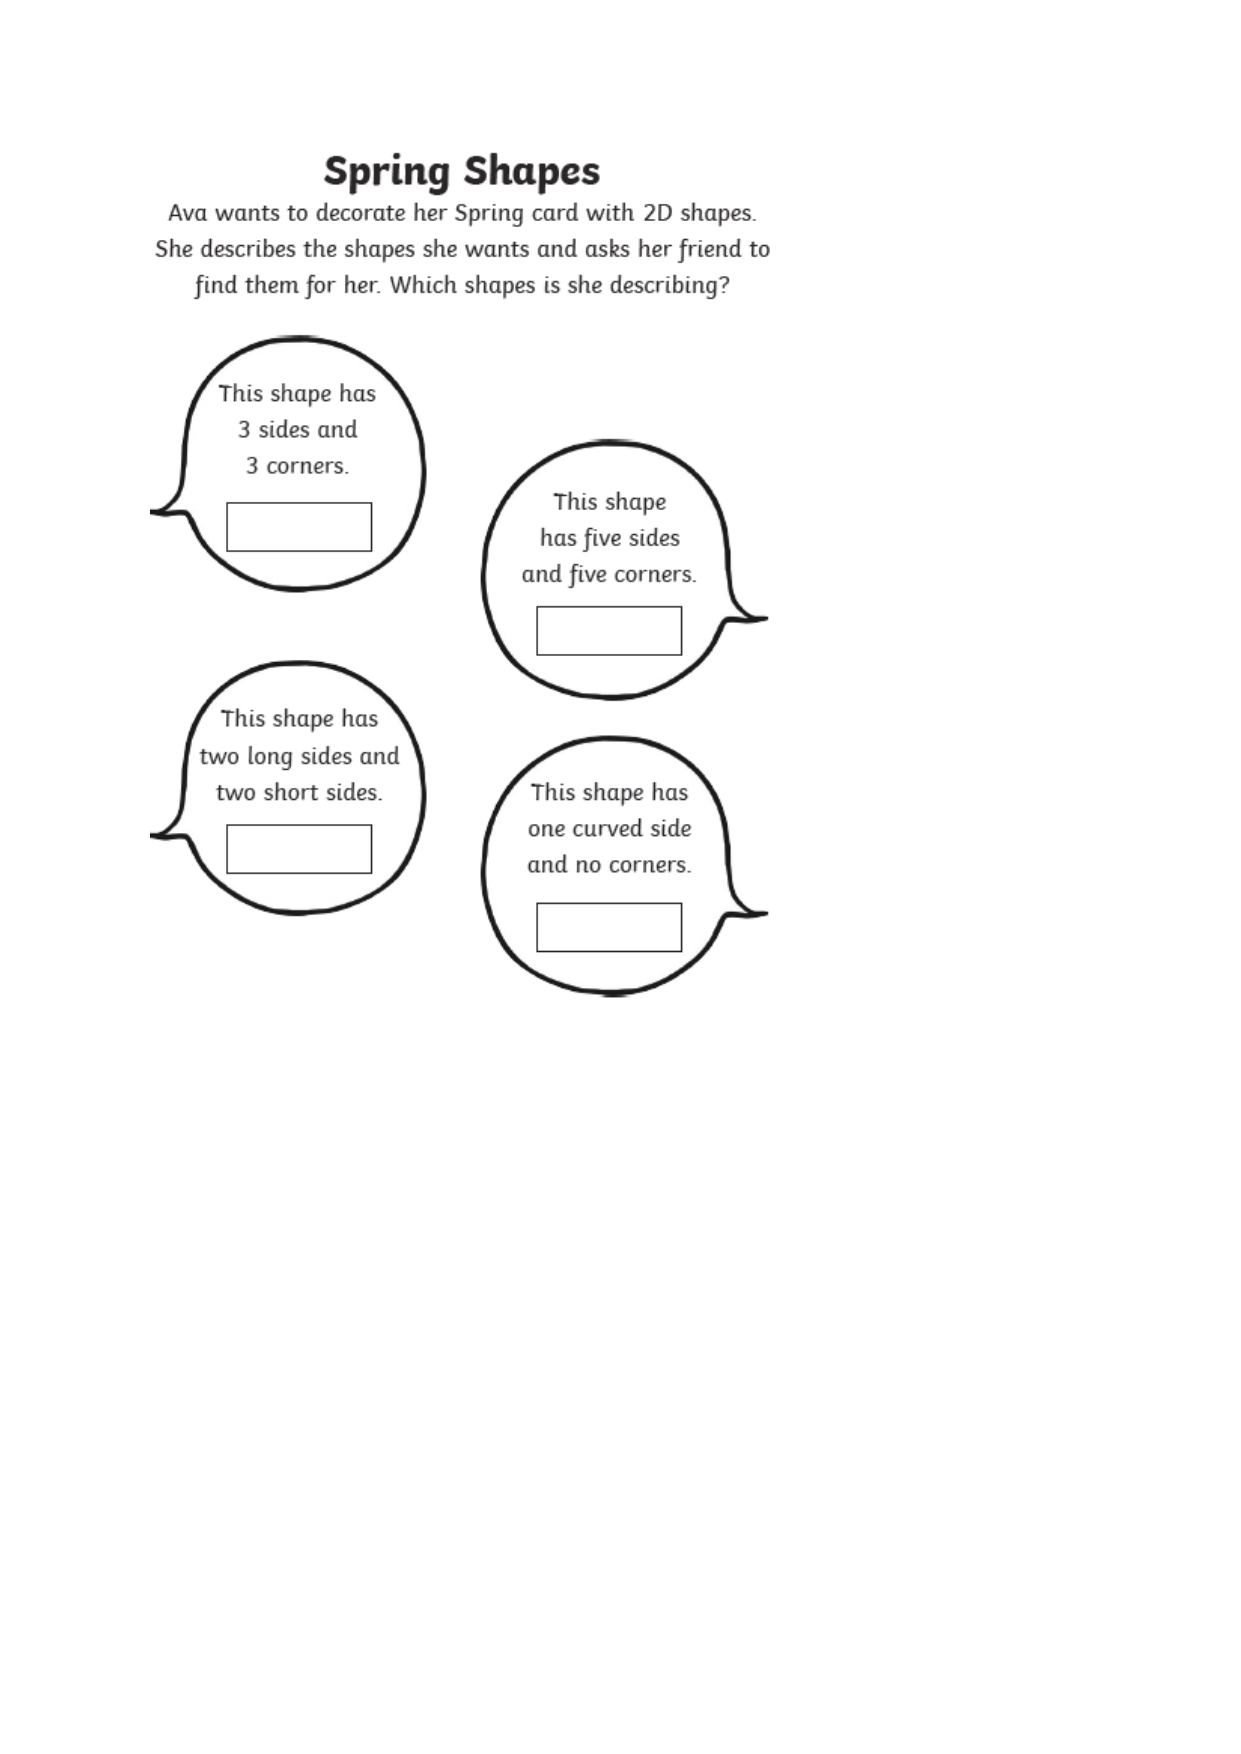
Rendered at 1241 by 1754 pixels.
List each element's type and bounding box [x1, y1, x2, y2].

picture [150, 150, 813, 1021]
